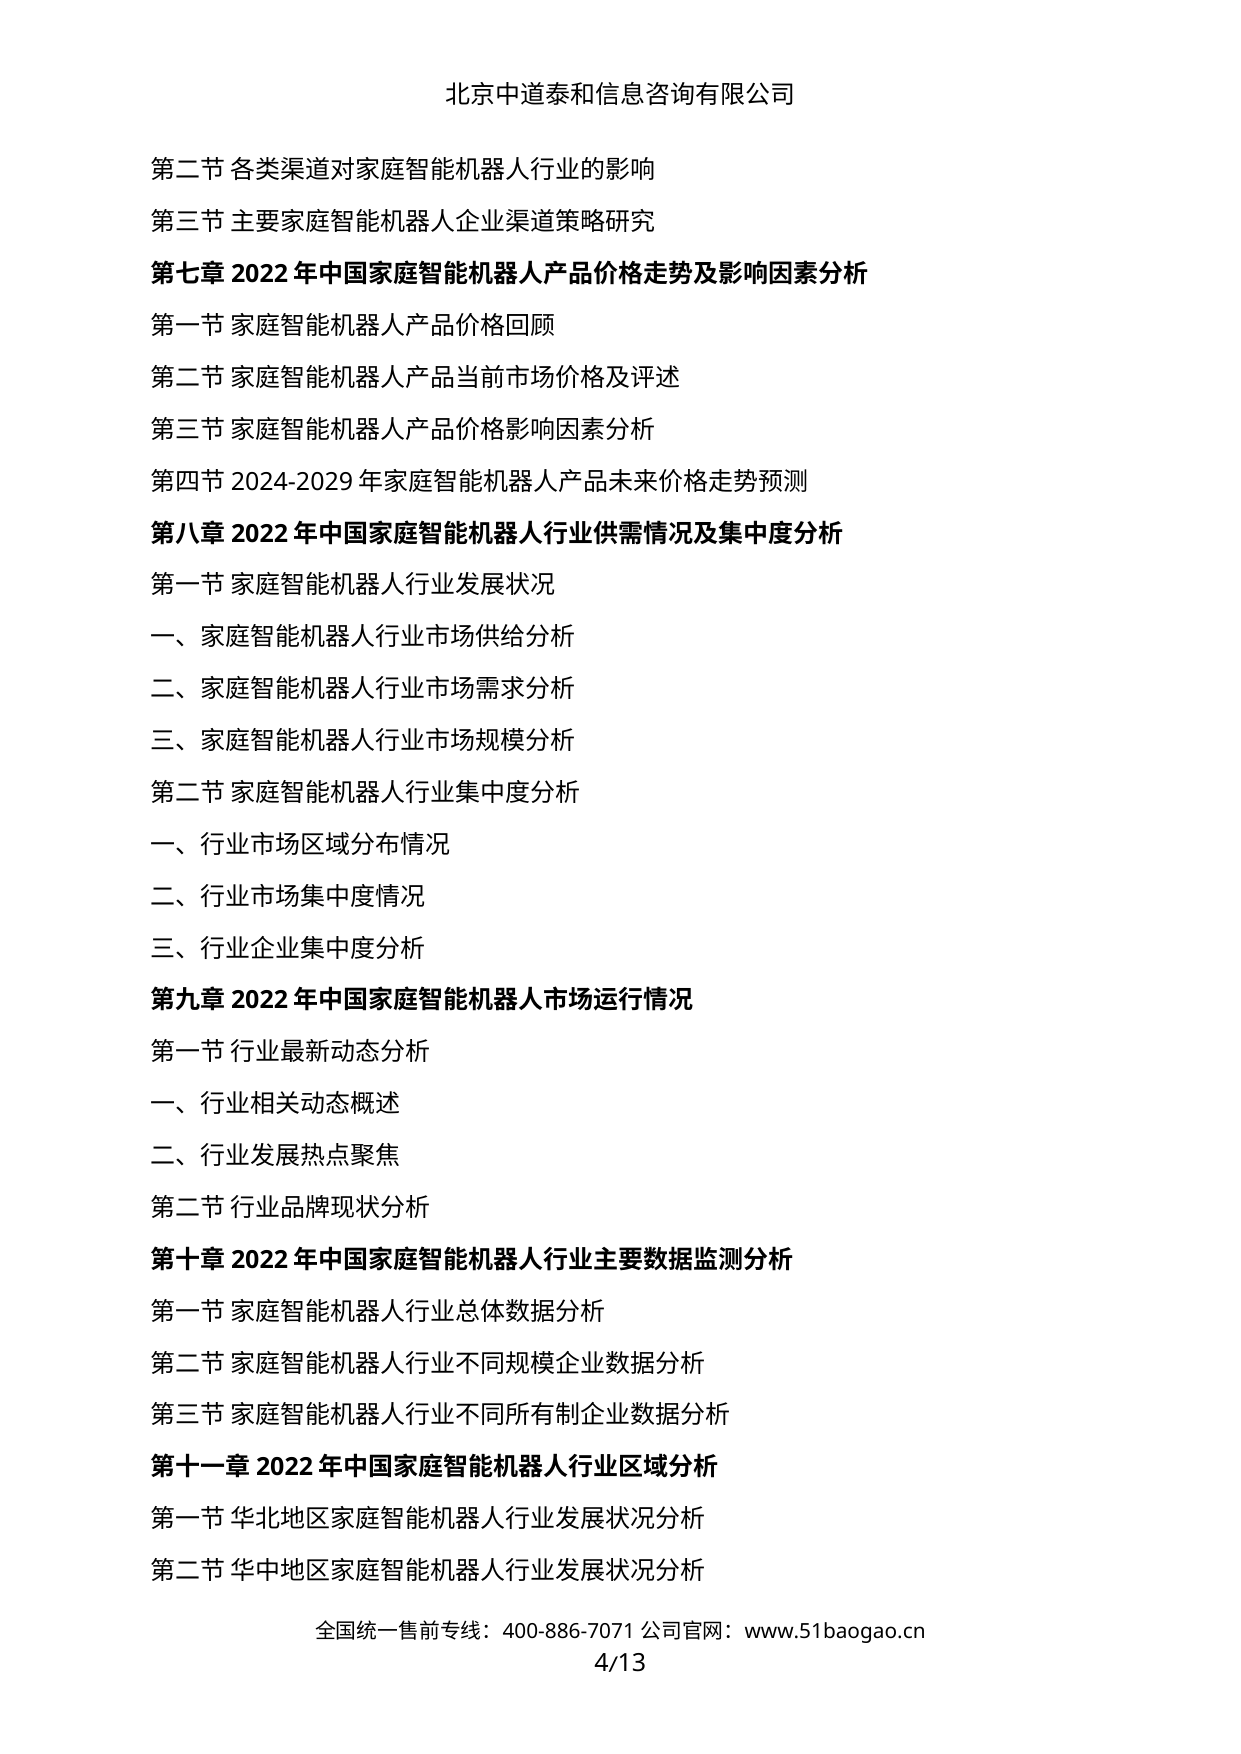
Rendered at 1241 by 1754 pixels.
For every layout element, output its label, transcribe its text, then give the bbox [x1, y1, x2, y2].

text 第七章 2022年中国家庭智能机器人产品价格走势及影响因素分析 [150, 254, 1090, 290]
text 一、行业市场区域分布情况 [150, 824, 1090, 861]
text 第四节 2024-2029年家庭智能机器人产品未来价格走势预测 [150, 461, 1090, 497]
text 第一节 家庭智能机器人行业总体数据分析 [150, 1291, 1090, 1327]
text 第八章 2022年中国家庭智能机器人行业供需情况及集中度分析 [150, 513, 1090, 549]
text 第三节 主要家庭智能机器人企业渠道策略研究 [150, 202, 1090, 238]
text 第一节 家庭智能机器人产品价格回顾 [150, 306, 1090, 342]
text 二、行业市场集中度情况 [150, 876, 1090, 912]
text 第一节 家庭智能机器人行业发展状况 [150, 565, 1090, 601]
text 一、家庭智能机器人行业市场供给分析 [150, 617, 1090, 653]
text 第九章 2022年中国家庭智能机器人市场运行情况 [150, 980, 1090, 1016]
text 第十章 2022年中国家庭智能机器人行业主要数据监测分析 [150, 1239, 1090, 1276]
text 一、行业相关动态概述 [150, 1084, 1090, 1120]
text 第二节 家庭智能机器人产品当前市场价格及评述 [150, 357, 1090, 394]
text 第二节 华中地区家庭智能机器人行业发展状况分析 [150, 1551, 1090, 1587]
text 三、家庭智能机器人行业市场规模分析 [150, 721, 1090, 757]
text 第二节 家庭智能机器人行业集中度分析 [150, 772, 1090, 809]
text 第二节 行业品牌现状分析 [150, 1187, 1090, 1224]
text 第三节 家庭智能机器人行业不同所有制企业数据分析 [150, 1395, 1090, 1431]
text 第二节 各类渠道对家庭智能机器人行业的影响 [150, 150, 1090, 186]
text 第三节 家庭智能机器人产品价格影响因素分析 [150, 409, 1090, 446]
text 第二节 家庭智能机器人行业不同规模企业数据分析 [150, 1343, 1090, 1379]
text 第一节 行业最新动态分析 [150, 1032, 1090, 1068]
text 二、家庭智能机器人行业市场需求分析 [150, 669, 1090, 705]
text 第十一章 2022年中国家庭智能机器人行业区域分析 [150, 1447, 1090, 1483]
text 第一节 华北地区家庭智能机器人行业发展状况分析 [150, 1499, 1090, 1535]
text 二、行业发展热点聚焦 [150, 1136, 1090, 1172]
text 三、行业企业集中度分析 [150, 928, 1090, 964]
